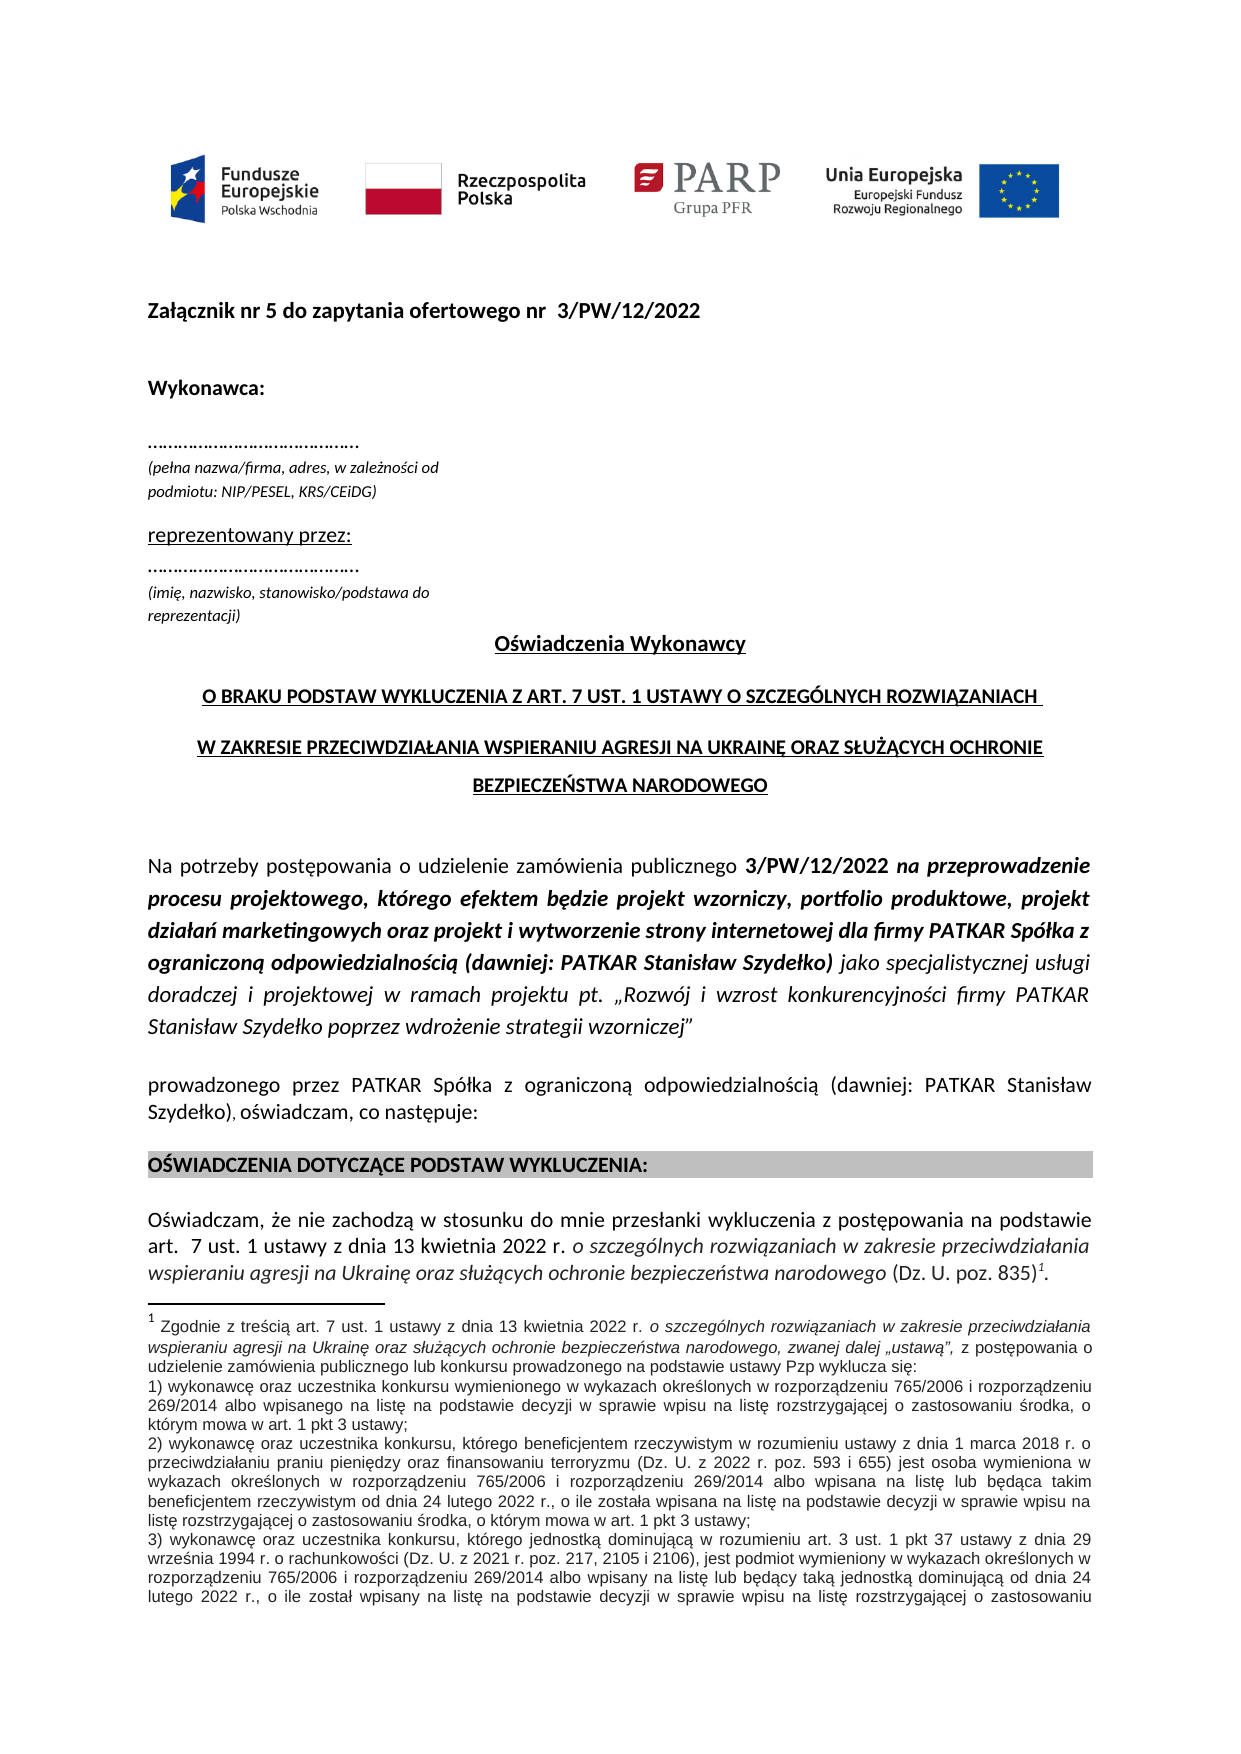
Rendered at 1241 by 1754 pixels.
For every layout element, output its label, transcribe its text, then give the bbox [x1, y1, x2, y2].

text o braku podstaw WYKLUCZENIA Z ART. 7 UST. 1 USTAWY o szczególnych rozwiązaniach [148, 683, 1093, 709]
text …………………………………… [148, 427, 472, 454]
text Oświadczenia Wykonawcy [148, 629, 1093, 657]
text prowadzonego przez PATKAR Spółka z ograniczoną odpowiedzialnością (dawniej: PATKAR Stanisław Szydełko), oświadczam, co następuje: [148, 1071, 1093, 1125]
text w zakresie przeciwdziałania wspieraniu agresji na Ukrainę oraz służących ochronie bezpieczeństwa narodowego [148, 734, 1093, 798]
picture [147, 147, 1093, 231]
text Na potrzeby postępowania o udzielenie zamówienia publicznego 3/PW/12/2022 na przeprowadzenie procesu projektowego, którego efektem będzie projekt wzorniczy, portfolio produktowe, projekt działań marketingowych oraz projekt i wytworzenie strony internetowej dla firmy PATKAR Spółka z ograniczoną odpowiedzialnością (dawniej: PATKAR Stanisław Szydełko) jako specjalistycznej usługi doradczej i projektowej w ramach projektu pt. „Rozwój i wzrost konkurencyjności firmy PATKAR Stanisław Szydełko poprzez wdrożenie strategii wzorniczej” [148, 852, 1093, 1041]
text OŚWIADCZENIA DOTYCZĄCE PODSTAW WYKLUCZENIA: [148, 1151, 1093, 1178]
text …………………………………… [148, 552, 472, 578]
text (imię, nazwisko, stanowisko/podstawa do reprezentacji) [148, 582, 472, 626]
text reprezentowany przez: [148, 521, 1093, 548]
text Wykonawca: [148, 374, 1093, 400]
text (pełna nazwa/firma, adres, w zależności od podmiotu: NIP/PESEL, KRS/CEiDG) [148, 458, 472, 501]
text Załącznik nr 5 do zapytania ofertowego nr 3/PW/12/2022 [148, 297, 1093, 325]
text Oświadczam, że nie zachodzą w stosunku do mnie przesłanki wykluczenia z postępowania na podstawie art. 7 ust. 1 ustawy z dnia 13 kwietnia 2022 r. o szczególnych rozwiązaniach w zakresie przeciwdziałania wspieraniu agresji na Ukrainę oraz służących ochronie bezpieczeństwa narodowego (Dz. U. poz. 835). [148, 1206, 1093, 1286]
